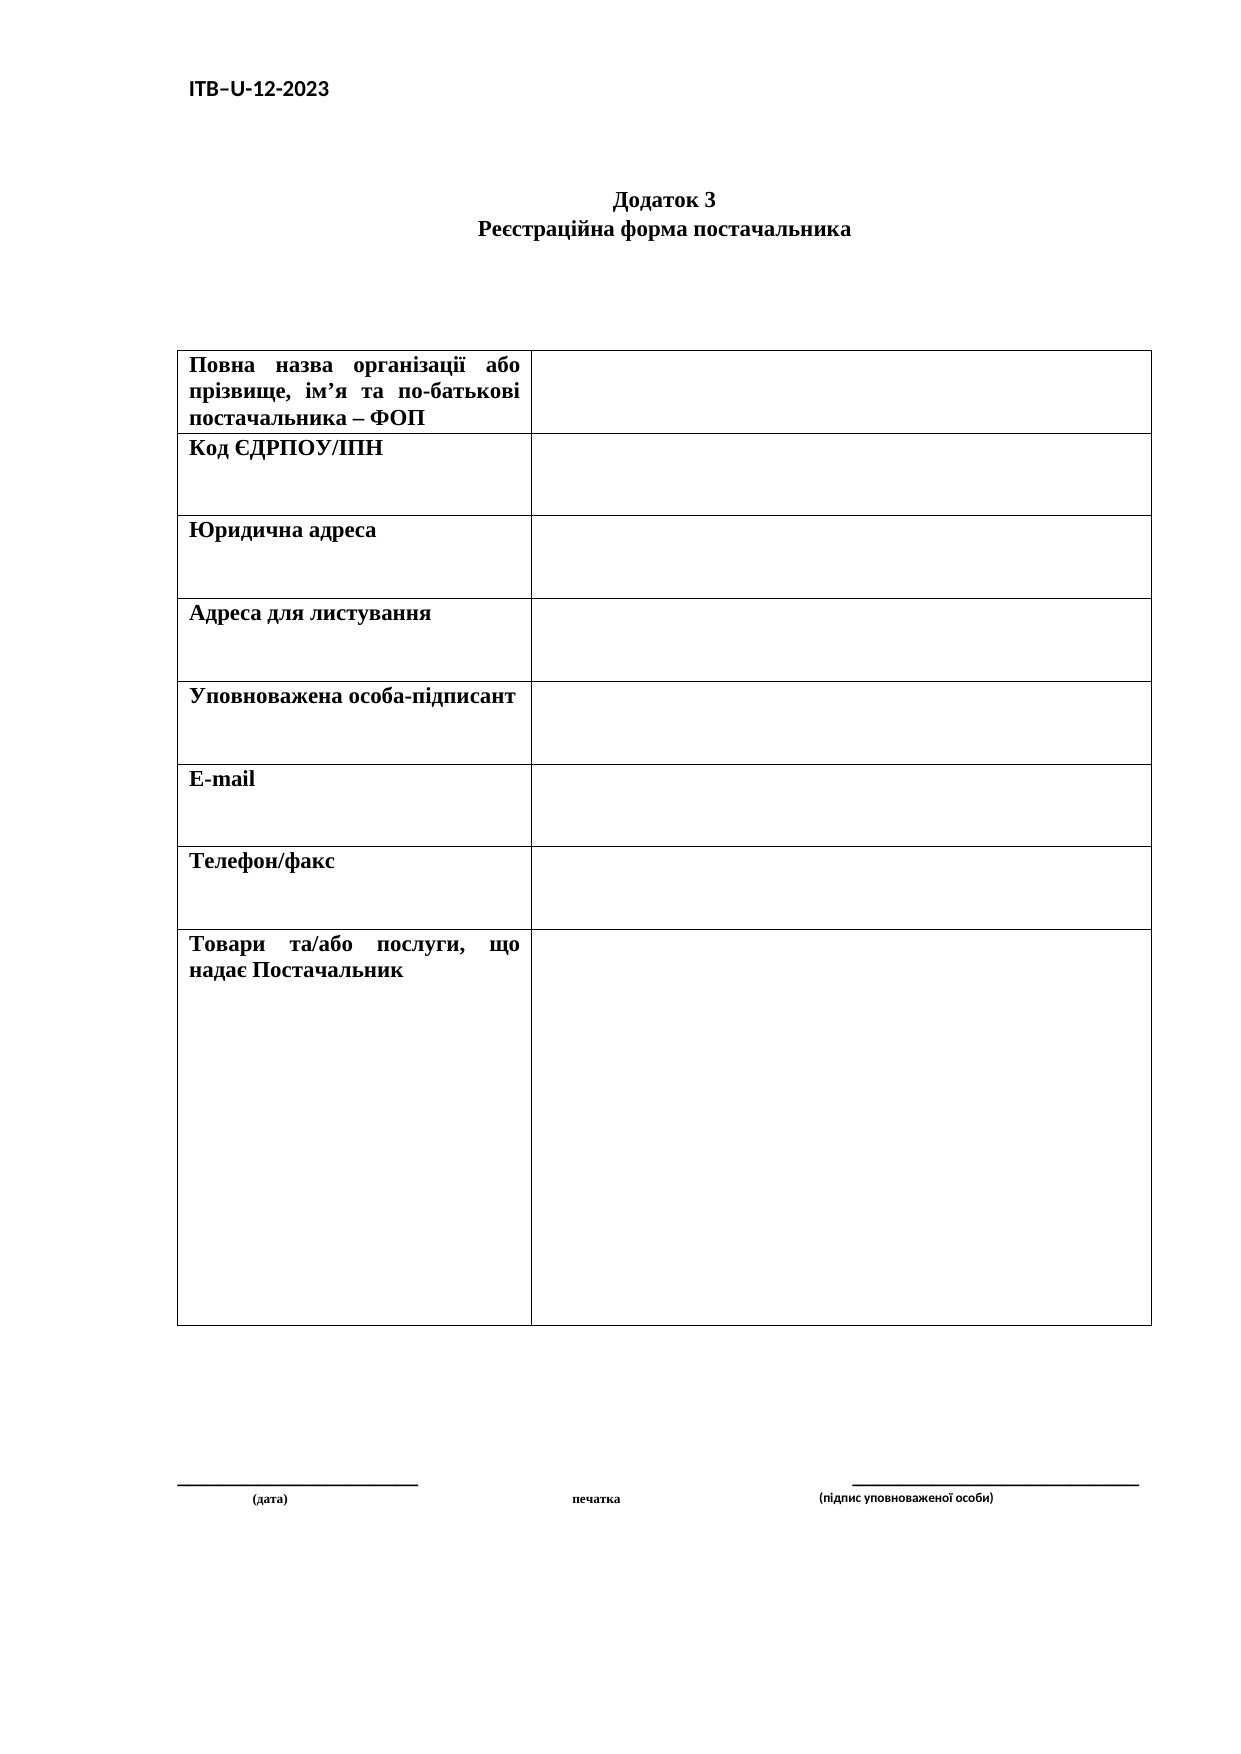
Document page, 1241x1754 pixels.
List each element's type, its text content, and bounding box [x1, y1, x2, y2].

table_cell [532, 847, 1151, 929]
table_cell Телефон/факс [178, 847, 531, 929]
table_cell [532, 765, 1151, 846]
table_cell Товари та/або послуги, що надає Постачальник [178, 930, 531, 1325]
table_cell E-mail [178, 765, 531, 846]
table_cell [532, 516, 1151, 598]
table_cell [532, 599, 1151, 681]
table_header Повна назва організації або прізвище, ім’я та по-батькові постачальника – ФОП [178, 351, 531, 433]
table_cell Код ЄДРПОУ/ІПН [178, 434, 531, 515]
table_cell [532, 434, 1151, 515]
text Додаток 3 Реєстраційна форма постачальника [177, 158, 1152, 241]
text (дата) печатка (підпис уповноваженої особи) [177, 1490, 1152, 1518]
table_header [532, 351, 1151, 433]
table_cell [532, 930, 1151, 1325]
table_cell Юридична адреса [178, 516, 531, 598]
table_cell [532, 682, 1151, 763]
text _____________________ _________________________ [177, 1462, 1152, 1488]
table_cell Адреса для листування [178, 599, 531, 681]
table_cell Уповноважена особа-підписант [178, 682, 531, 763]
